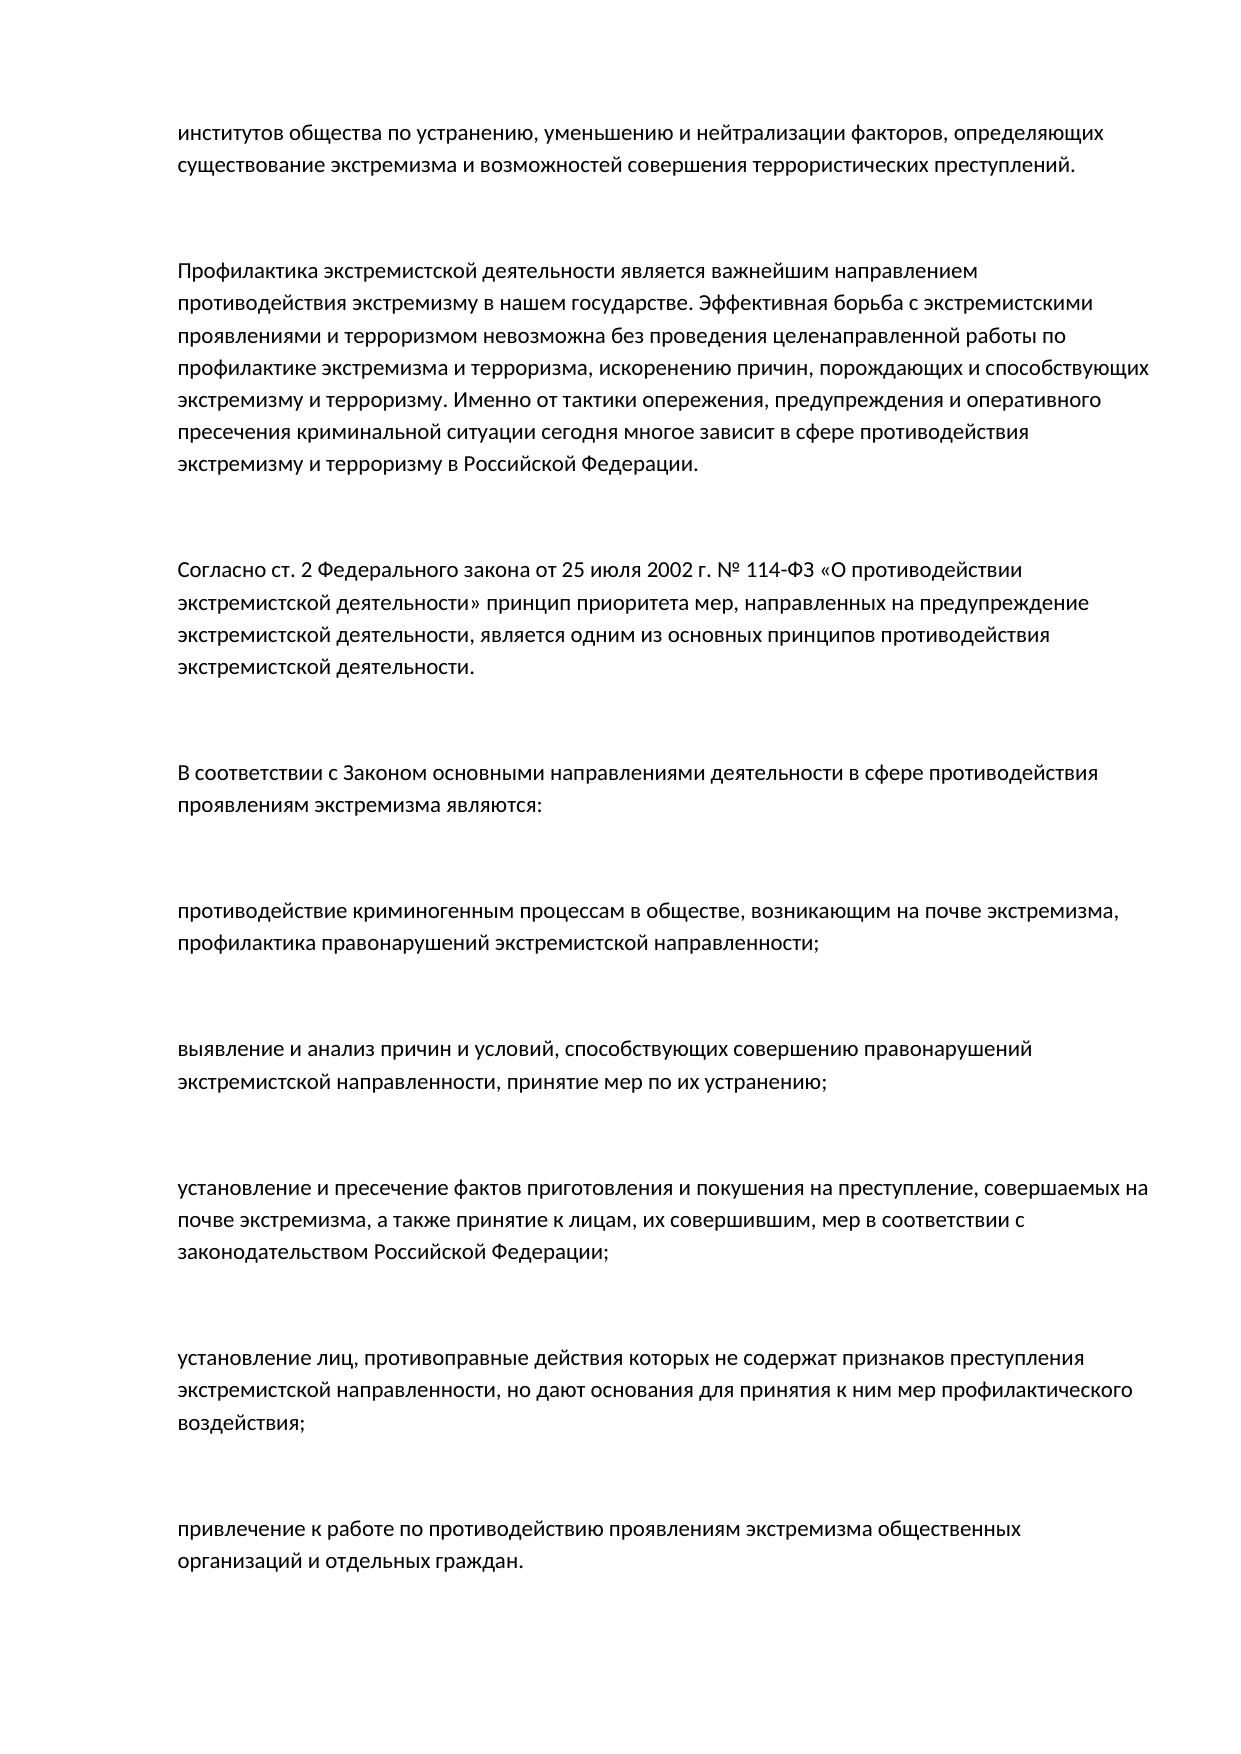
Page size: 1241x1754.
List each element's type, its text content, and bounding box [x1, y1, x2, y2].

text противодействие криминогенным процессам в обществе, возникающим на почве экстремизма, профилактика правонарушений экстремистской направленности; [177, 896, 1152, 957]
text установление и пресечение фактов приготовления и покушения на преступление, совершаемых на почве экстремизма, а также принятие к лицам, их совершившим, мер в соответствии с законодательством Российской Федерации; [177, 1173, 1152, 1265]
text Согласно ст. 2 Федерального закона от 25 июля 2002 г. № 114-ФЗ «О противодействии экстремистской деятельности» принцип приоритета мер, направленных на предупреждение экстремистской деятельности, является одним из основных принципов противодействия экстремистской деятельности. [177, 556, 1152, 680]
text Профилактика экстремистской деятельности является важнейшим направлением противодействия экстремизму в нашем государстве. Эффективная борьба с экстремистскими проявлениями и терроризмом невозможна без проведения целенаправленной работы по профилактике экстремизма и терроризма, искоренению причин, порождающих и способствующих экстремизму и терроризму. Именно от тактики опережения, предупреждения и оперативного пресечения криминальной ситуации сегодня многое зависит в сфере противодействия экстремизму и терроризму в Российской Федерации. [177, 256, 1152, 477]
text выявление и анализ причин и условий, способствующих совершению правонарушений экстремистской направленности, принятие мер по их устранению; [177, 1034, 1152, 1095]
text В соответствии с Законом основными направлениями деятельности в сфере противодействия проявлениям экстремизма являются: [177, 758, 1152, 818]
text привлечение к работе по противодействию проявлениям экстремизма общественных организаций и отдельных граждан. [177, 1514, 1152, 1574]
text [177, 118, 1152, 178]
text установление лиц, противоправные действия которых не содержат признаков преступления экстремистской направленности, но дают основания для принятия к ним мер профилактического воздействия; [177, 1343, 1152, 1436]
